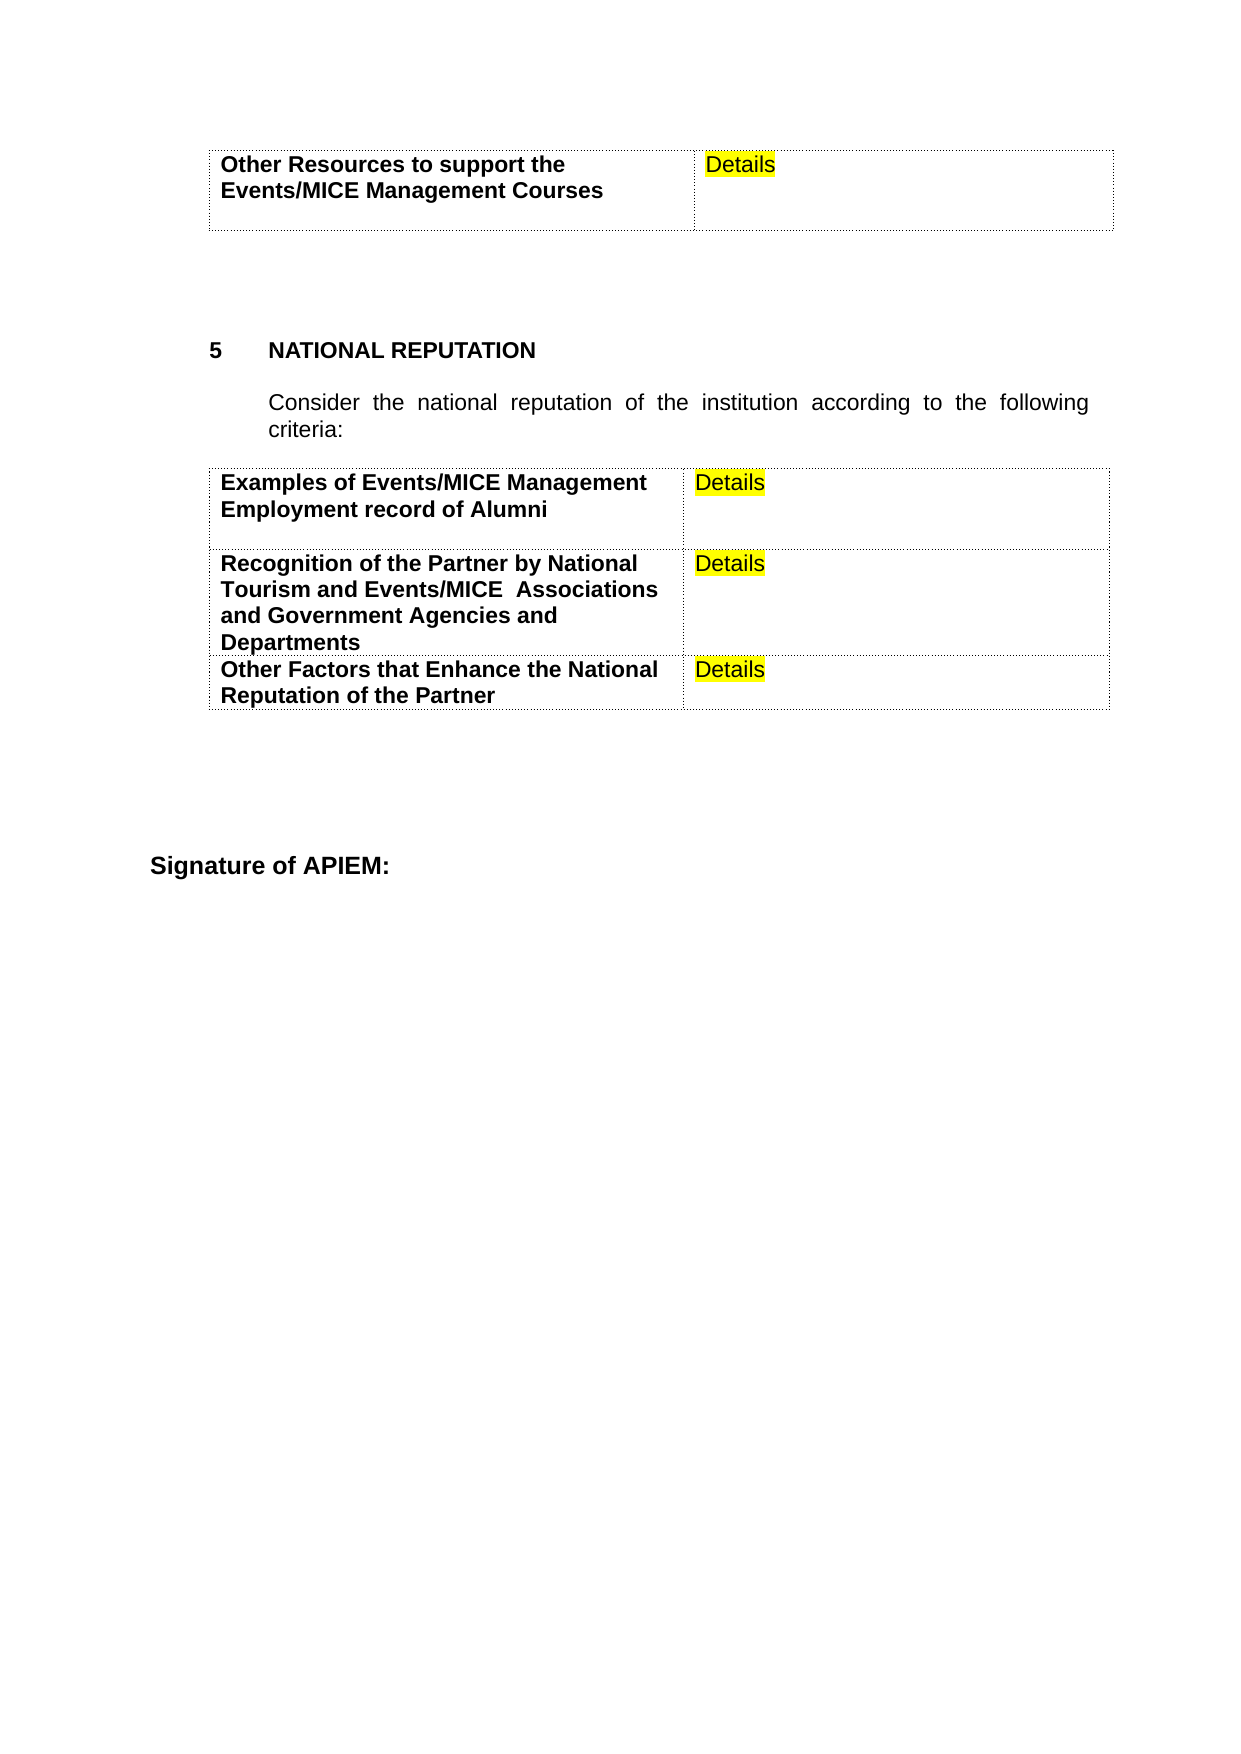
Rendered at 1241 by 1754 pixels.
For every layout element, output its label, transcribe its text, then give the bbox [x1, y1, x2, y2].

table_cell Other Resources to support the Events/MICE Management Courses [209, 150, 694, 230]
text Signature of APIEM: [150, 851, 1090, 880]
table_cell Details [684, 655, 1110, 709]
table_header Examples of Events/MICE Management Employment record of Alumni [209, 468, 683, 548]
table_cell Details [684, 549, 1110, 655]
text Consider the national reputation of the institution according to the following criteria: [268, 389, 1090, 442]
table_header Details [684, 468, 1110, 548]
table_cell Details [694, 150, 1114, 230]
subtitle 5 NATIONAL REPUTATION [209, 337, 1090, 363]
table_cell Other Factors that Enhance the National Reputation of the Partner [209, 655, 683, 709]
table_cell Recognition of the Partner by National Tourism and Events/MICE Associations and Government Agencies and Departments [209, 549, 683, 655]
